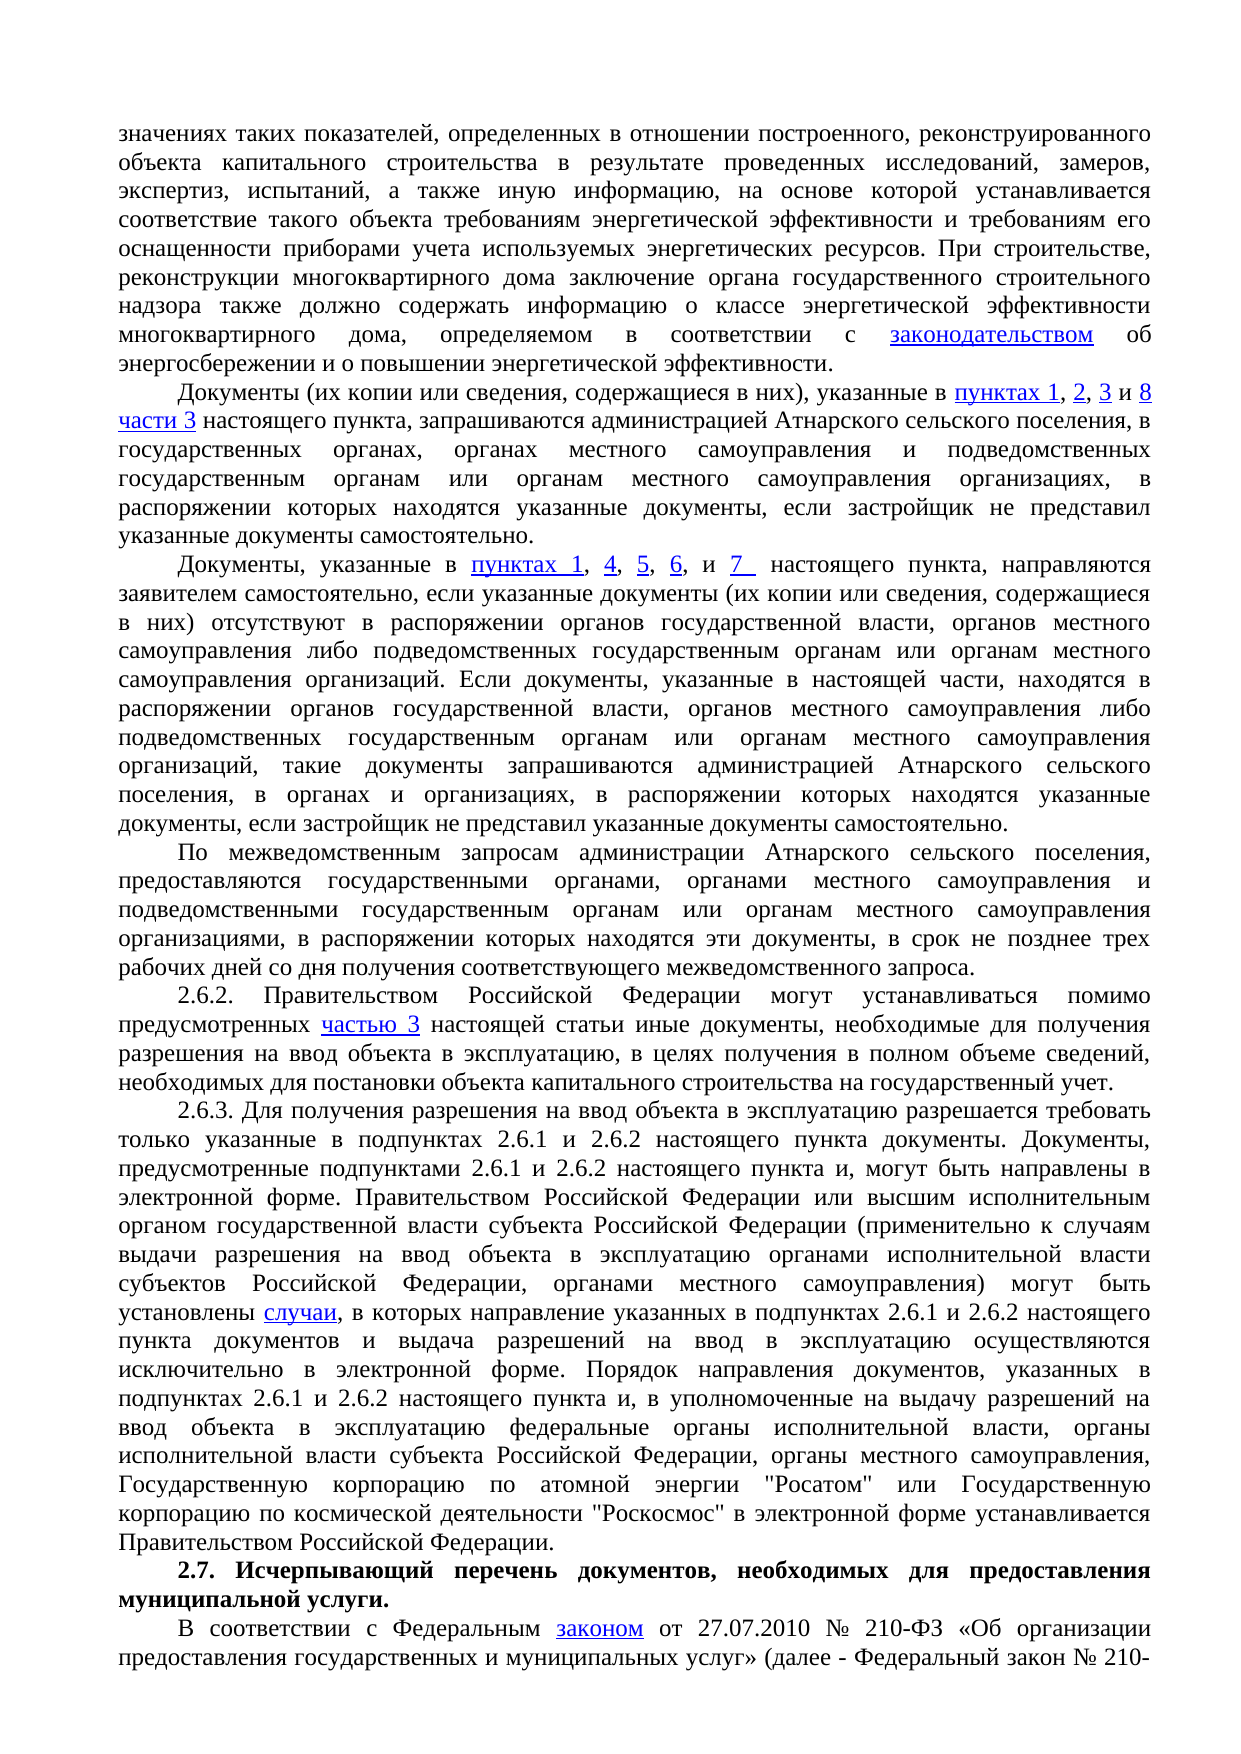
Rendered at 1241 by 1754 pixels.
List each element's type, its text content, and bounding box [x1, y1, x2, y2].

text Документы, указанные в пунктах 1, 4, 5, 6, и 7 настоящего пункта, направляются заявителем самостоятельно, если указанные документы (их копии или сведения, содержащиеся в них) отсутствуют в распоряжении органов государственной власти, органов местного самоуправления либо подведомственных государственным органам или органам местного самоуправления организаций. Если документы, указанные в настоящей части, находятся в распоряжении органов государственной власти, органов местного самоуправления либо подведомственных государственным органам или органам местного самоуправления организаций, такие документы запрашиваются администрацией Атнарского сельского поселения, в органах и организациях, в распоряжении которых находятся указанные документы, если застройщик не представил указанные документы самостоятельно. [118, 549, 1152, 837]
text 2.6.2. Правительством Российской Федерации могут устанавливаться помимо предусмотренных частью 3 настоящей статьи иные документы, необходимые для получения разрешения на ввод объекта в эксплуатацию, в целях получения в полном объеме сведений, необходимых для постановки объекта капитального строительства на государственный учет. [118, 981, 1152, 1096]
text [118, 118, 1152, 377]
text Документы (их копии или сведения, содержащиеся в них), указанные в пунктах 1, 2, 3 и 8 части 3 настоящего пункта, запрашиваются администрацией Атнарского сельского поселения, в государственных органах, органах местного самоуправления и подведомственных государственным органам или органам местного самоуправления организациях, в распоряжении которых находятся указанные документы, если застройщик не представил указанные документы самостоятельно. [118, 377, 1152, 549]
text По межведомственным запросам администрации Атнарского сельского поселения, предоставляются государственными органами, органами местного самоуправления и подведомственными государственным органам или органам местного самоуправления организациями, в распоряжении которых находятся эти документы, в срок не позднее трех рабочих дней со дня получения соответствующего межведомственного запроса. [118, 837, 1152, 981]
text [118, 1613, 1152, 1671]
text 2.6.3. Для получения разрешения на ввод объекта в эксплуатацию разрешается требовать только указанные в подпунктах 2.6.1 и 2.6.2 настоящего пункта документы. Документы, предусмотренные подпунктами 2.6.1 и 2.6.2 настоящего пункта и, могут быть направлены в электронной форме. Правительством Российской Федерации или высшим исполнительным органом государственной власти субъекта Российской Федерации (применительно к случаям выдачи разрешения на ввод объекта в эксплуатацию органами исполнительной власти субъектов Российской Федерации, органами местного самоуправления) могут быть установлены случаи, в которых направление указанных в подпунктах 2.6.1 и 2.6.2 настоящего пункта документов и выдача разрешений на ввод в эксплуатацию осуществляются исключительно в электронной форме. Порядок направления документов, указанных в подпунктах 2.6.1 и 2.6.2 настоящего пункта и, в уполномоченные на выдачу разрешений на ввод объекта в эксплуатацию федеральные органы исполнительной власти, органы исполнительной власти субъекта Российской Федерации, органы местного самоуправления, Государственную корпорацию по атомной энергии "Росатом" или Государственную корпорацию по космической деятельности "Роскосмос" в электронной форме устанавливается Правительством Российской Федерации. [118, 1096, 1152, 1556]
text 2.7. Исчерпывающий перечень документов, необходимых для предоставления муниципальной услуги. [118, 1556, 1152, 1613]
